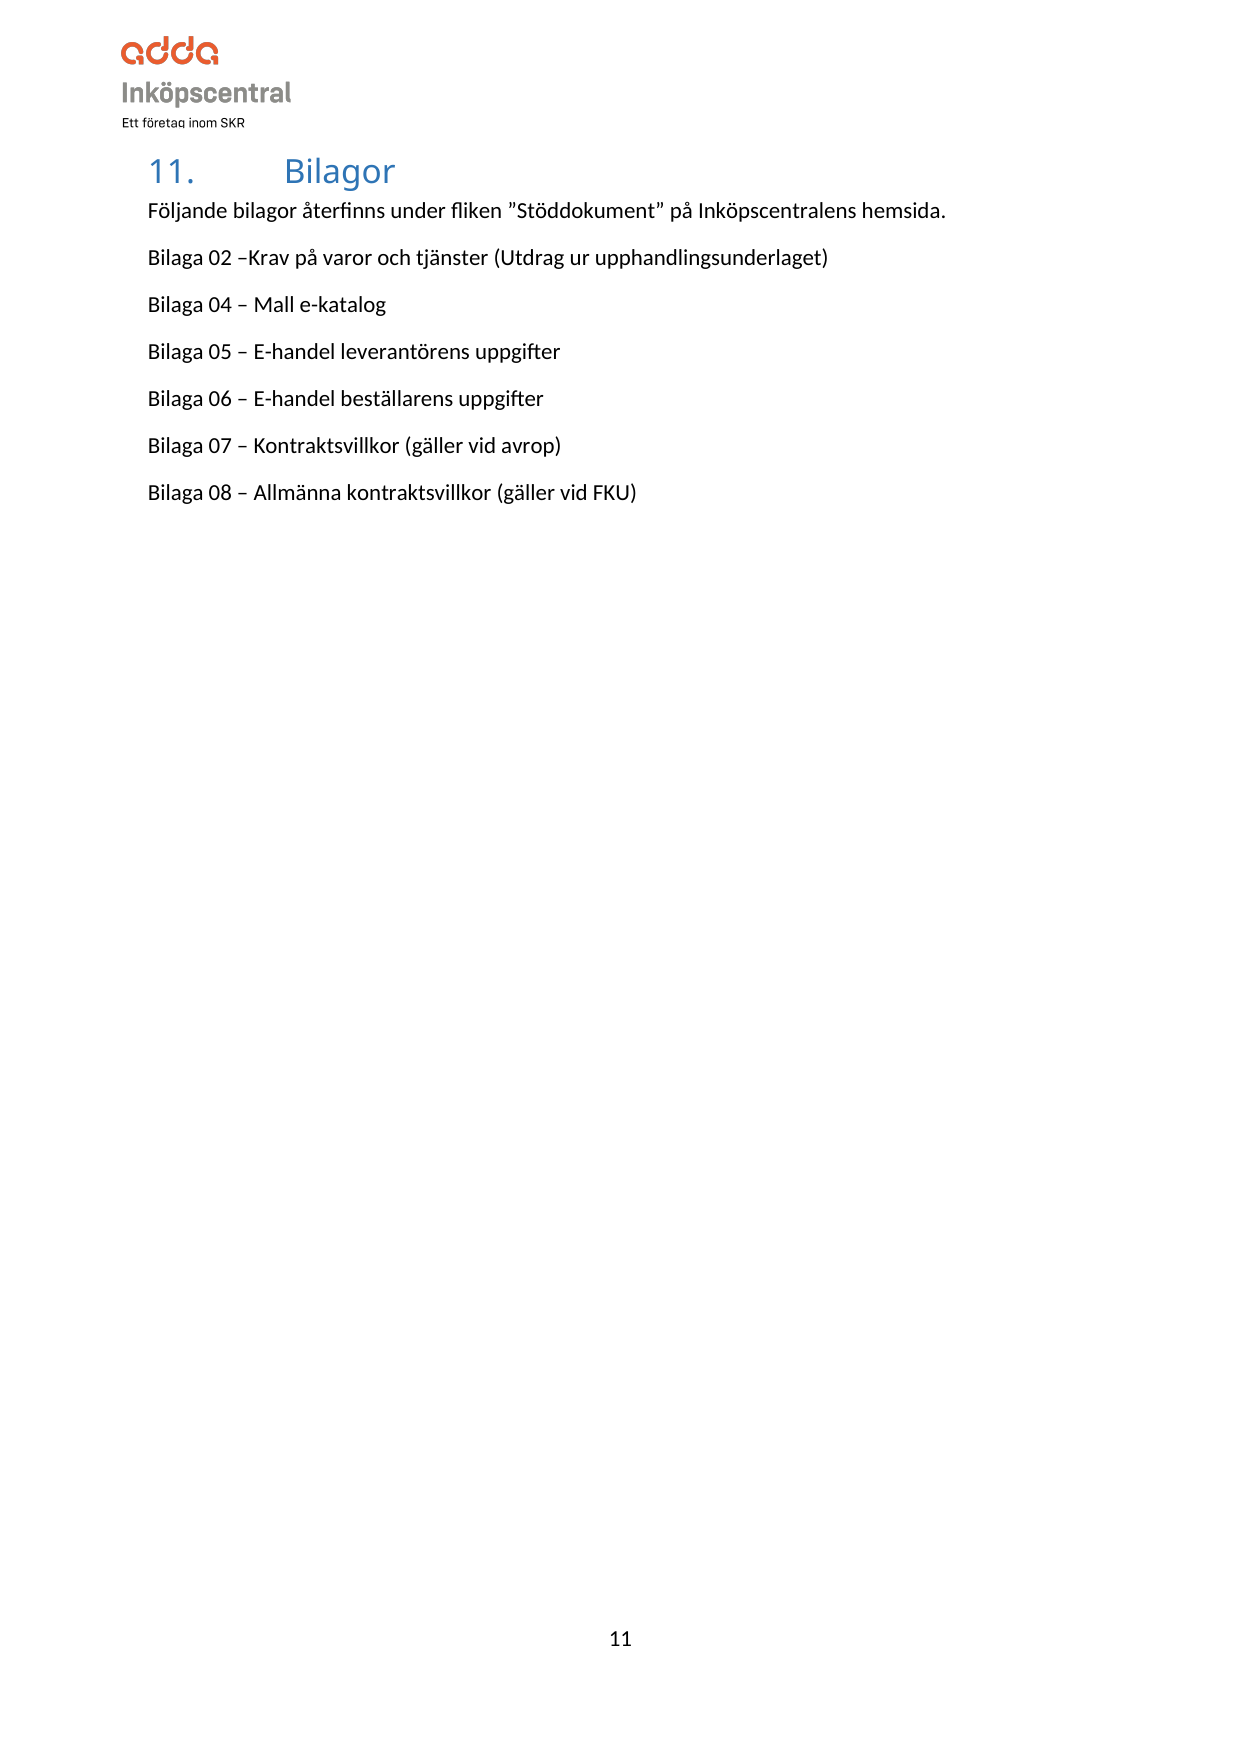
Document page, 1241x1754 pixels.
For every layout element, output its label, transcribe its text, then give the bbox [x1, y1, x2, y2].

text Följande bilagor återfinns under fliken ”Stöddokument” på Inköpscentralens hemsida. [148, 197, 1093, 224]
subtitle Bilagor [148, 148, 1093, 193]
text Bilaga 05 – E-handel leverantörens uppgifter [148, 337, 1093, 365]
text Bilaga 06 – E-handel beställarens uppgifter [148, 384, 1093, 412]
text Bilaga 04 – Mall e-katalog [148, 290, 1093, 318]
text Bilaga 02 –Krav på varor och tjänster (Utdrag ur upphandlingsunderlaget) [148, 243, 1093, 271]
text Bilaga 08 – Allmänna kontraktsvillkor (gäller vid FKU) [148, 478, 1093, 506]
text Bilaga 07 – Kontraktsvillkor (gäller vid avrop) [148, 431, 1093, 459]
picture [118, 34, 291, 129]
